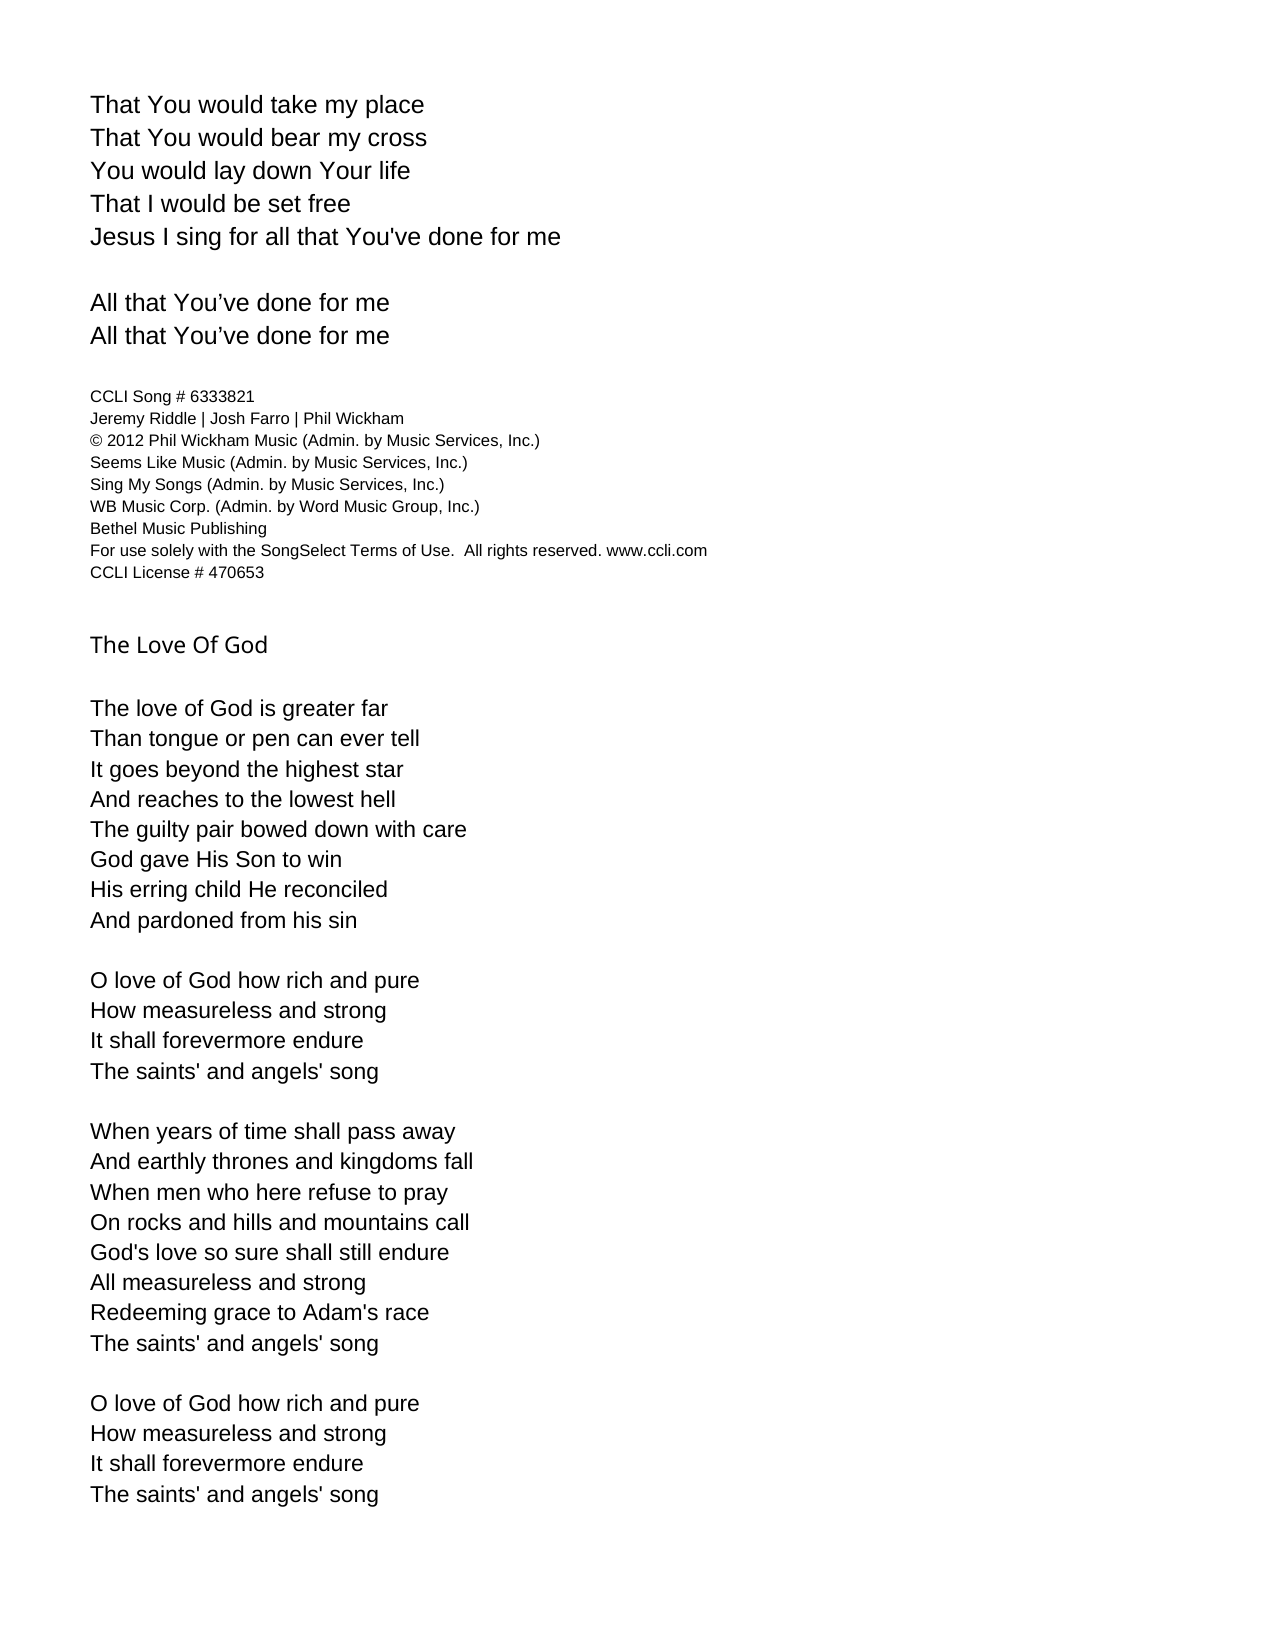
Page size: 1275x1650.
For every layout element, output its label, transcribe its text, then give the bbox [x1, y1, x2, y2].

text And pardoned from his sin [90, 907, 1185, 933]
text For use solely with the SongSelect Terms of Use. All rights reserved. www.ccli.com [90, 541, 1185, 560]
text All measureless and strong [90, 1269, 1185, 1295]
text It goes beyond the highest star [90, 756, 1185, 782]
text © 2012 Phil Wickham Music (Admin. by Music Services, Inc.) [90, 431, 1185, 450]
text All that You’ve done for me [90, 288, 1185, 317]
text All that You’ve done for me [90, 321, 1185, 350]
text God gave His Son to win [90, 846, 1185, 872]
text The saints' and angels' song [90, 1058, 1185, 1084]
text WB Music Corp. (Admin. by Word Music Group, Inc.) [90, 497, 1185, 516]
text His erring child He reconciled [90, 876, 1185, 903]
text The guilty pair bowed down with care [90, 816, 1185, 842]
text That You would bear my cross [90, 123, 1185, 152]
text CCLI License # 470653 [90, 563, 1185, 582]
text And earthly thrones and kingdoms fall [90, 1148, 1185, 1174]
text It shall forevermore endure [90, 1450, 1185, 1477]
text O love of God how rich and pure [90, 1390, 1185, 1416]
text God's love so sure shall still endure [90, 1239, 1185, 1265]
text You would lay down Your life [90, 156, 1185, 185]
text Jeremy Riddle | Josh Farro | Phil Wickham [90, 409, 1185, 428]
text The Love Of God [90, 629, 1185, 660]
text How measureless and strong [90, 1420, 1185, 1446]
text Bethel Music Publishing [90, 519, 1185, 538]
text When years of time shall pass away [90, 1118, 1185, 1144]
text It shall forevermore endure [90, 1027, 1185, 1054]
text The saints' and angels' song [90, 1481, 1185, 1507]
text On rocks and hills and mountains call [90, 1209, 1185, 1235]
text CCLI Song # 6333821 [90, 387, 1185, 406]
text The saints' and angels' song [90, 1329, 1185, 1356]
text O love of God how rich and pure [90, 967, 1185, 993]
text Seems Like Music (Admin. by Music Services, Inc.) [90, 453, 1185, 472]
text And reaches to the lowest hell [90, 786, 1185, 812]
text How measureless and strong [90, 997, 1185, 1023]
text Sing My Songs (Admin. by Music Services, Inc.) [90, 475, 1185, 494]
text That You would take my place [90, 90, 1185, 119]
text When men who here refuse to pray [90, 1178, 1185, 1205]
text Jesus I sing for all that You've done for me [90, 222, 1185, 251]
text That I would be set free [90, 189, 1185, 218]
text Than tongue or pen can ever tell [90, 725, 1185, 752]
text The love of God is greater far [90, 695, 1185, 721]
text Redeeming grace to Adam's race [90, 1299, 1185, 1326]
